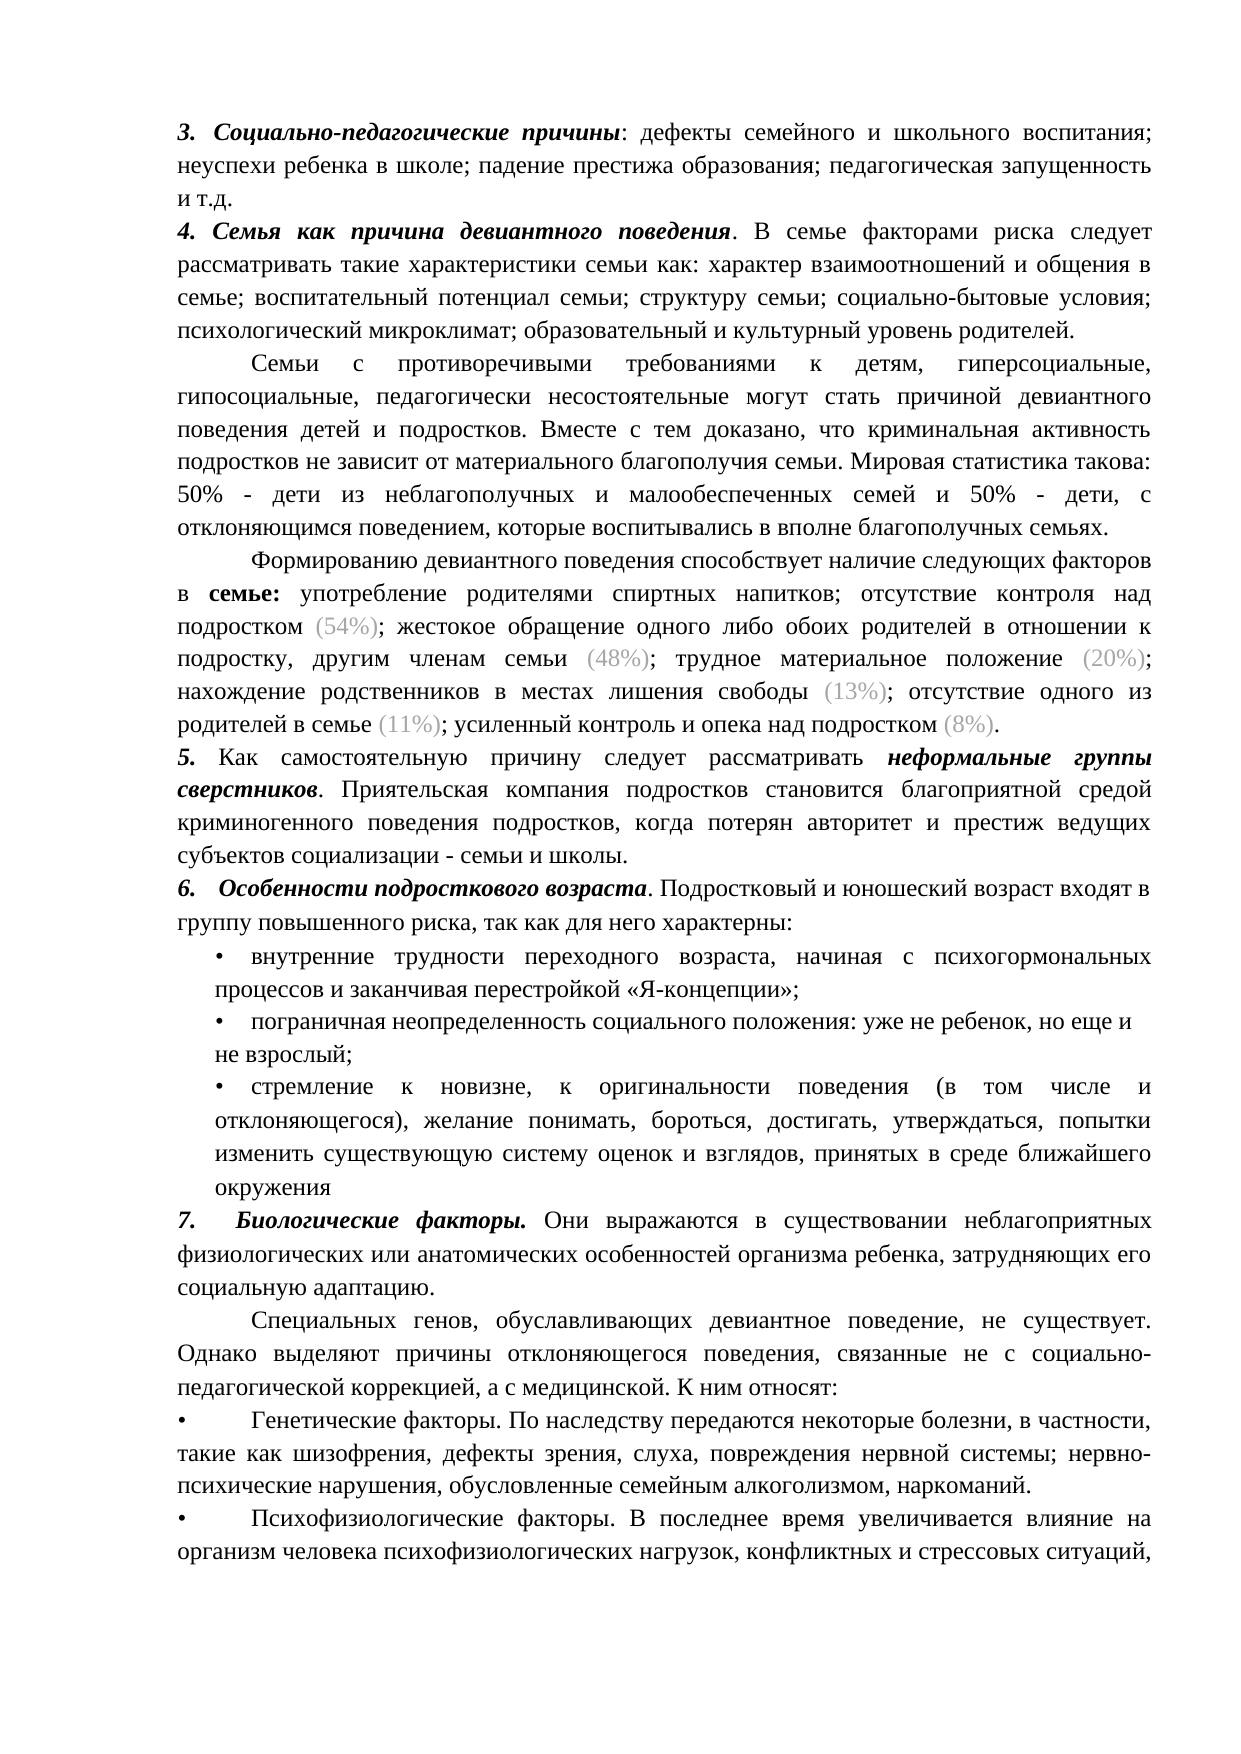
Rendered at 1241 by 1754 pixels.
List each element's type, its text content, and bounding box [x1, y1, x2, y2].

text Формированию девиантного поведения способствует наличие следующих факторов в семье: употребление родителями спиртных напитков; отсутствие контроля над подростком (54%); жестокое обращение одного либо обоих родителей в отношении к подростку, другим членам семьи (48%); трудное материальное положение (20%); нахождение родственников в местах лишения свободы (13%); отсутствие одного из родителей в семье (11%); усиленный контроль и опека над подростком (8%). [177, 545, 1152, 738]
list стремление к новизне, к оригинальности поведения (в том числе и отклоняющегося), желание понимать, бороться, достигать, утверждаться, попытки изменить существующую систему оценок и взглядов, принятых в среде ближайшего окружения [214, 1071, 1152, 1201]
list Социально-педагогические причины: дефекты семейного и школьного воспитания; неуспехи ребенка в школе; падение престижа образования; педагогическая запущенность и т.д. [177, 117, 1152, 212]
list Биологические факторы. Они выражаются в существовании неблагоприятных физиологических или анатомических особенностей организма ребенка, затрудняющих его социальную адаптацию. [177, 1206, 1152, 1300]
list внутренние трудности переходного возраста, начиная с психогормональных процессов и заканчивая перестройкой «Я-концепции»; [214, 941, 1152, 1002]
list Как самостоятельную причину следует рассматривать неформальные группы сверстников. Приятельская компания подростков становится благоприятной средой криминогенного поведения подростков, когда потерян авторитет и престиж ведущих субъектов социализации - семьи и школы. [177, 742, 1152, 869]
list Семья как причина девиантного поведения. В семье факторами риска следует рассматривать такие характеристики семьи как: характер взаимоотношений и общения в семье; воспитательный потенциал семьи; структуру семьи; социально-бытовые условия; психологический микроклимат; образовательный и культурный уровень родителей. [177, 216, 1152, 344]
text Специальных генов, обуславливающих девиантное поведение, не существует. Однако выделяют причины отклоняющегося поведения, связанные не с социально-педагогической коррекцией, а с медицинской. К ним относят: [177, 1305, 1152, 1400]
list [177, 1503, 1152, 1565]
text Семьи с противоречивыми требованиями к детям, гиперсоциальные, гипосоциальные, педагогически несостоятельные могут стать причиной девиантного поведения детей и подростков. Вместе с тем доказано, что криминальная активность подростков не зависит от материального благополучия семьи. Мировая статистика такова: 50% - дети из неблагополучных и малообеспеченных семей и 50% - дети, с отклоняющимся поведением, которые воспитывались в вполне благополучных семьях. [177, 348, 1152, 541]
list Особенности подросткового возраста. Подростковый и юношеский возраст входят в группу повышенного риска, так как для него характерны: [177, 873, 1152, 936]
list Генетические факторы. По наследству передаются некоторые болезни, в частности, такие как шизофрения, дефекты зрения, слуха, повреждения нервной системы; нервно-психические нарушения, обусловленные семейным алкоголизмом, наркоманий. [177, 1405, 1152, 1499]
list пограничная неопределенность социального положения: уже не ребенок, но еще и не взрослый; [214, 1006, 1152, 1068]
